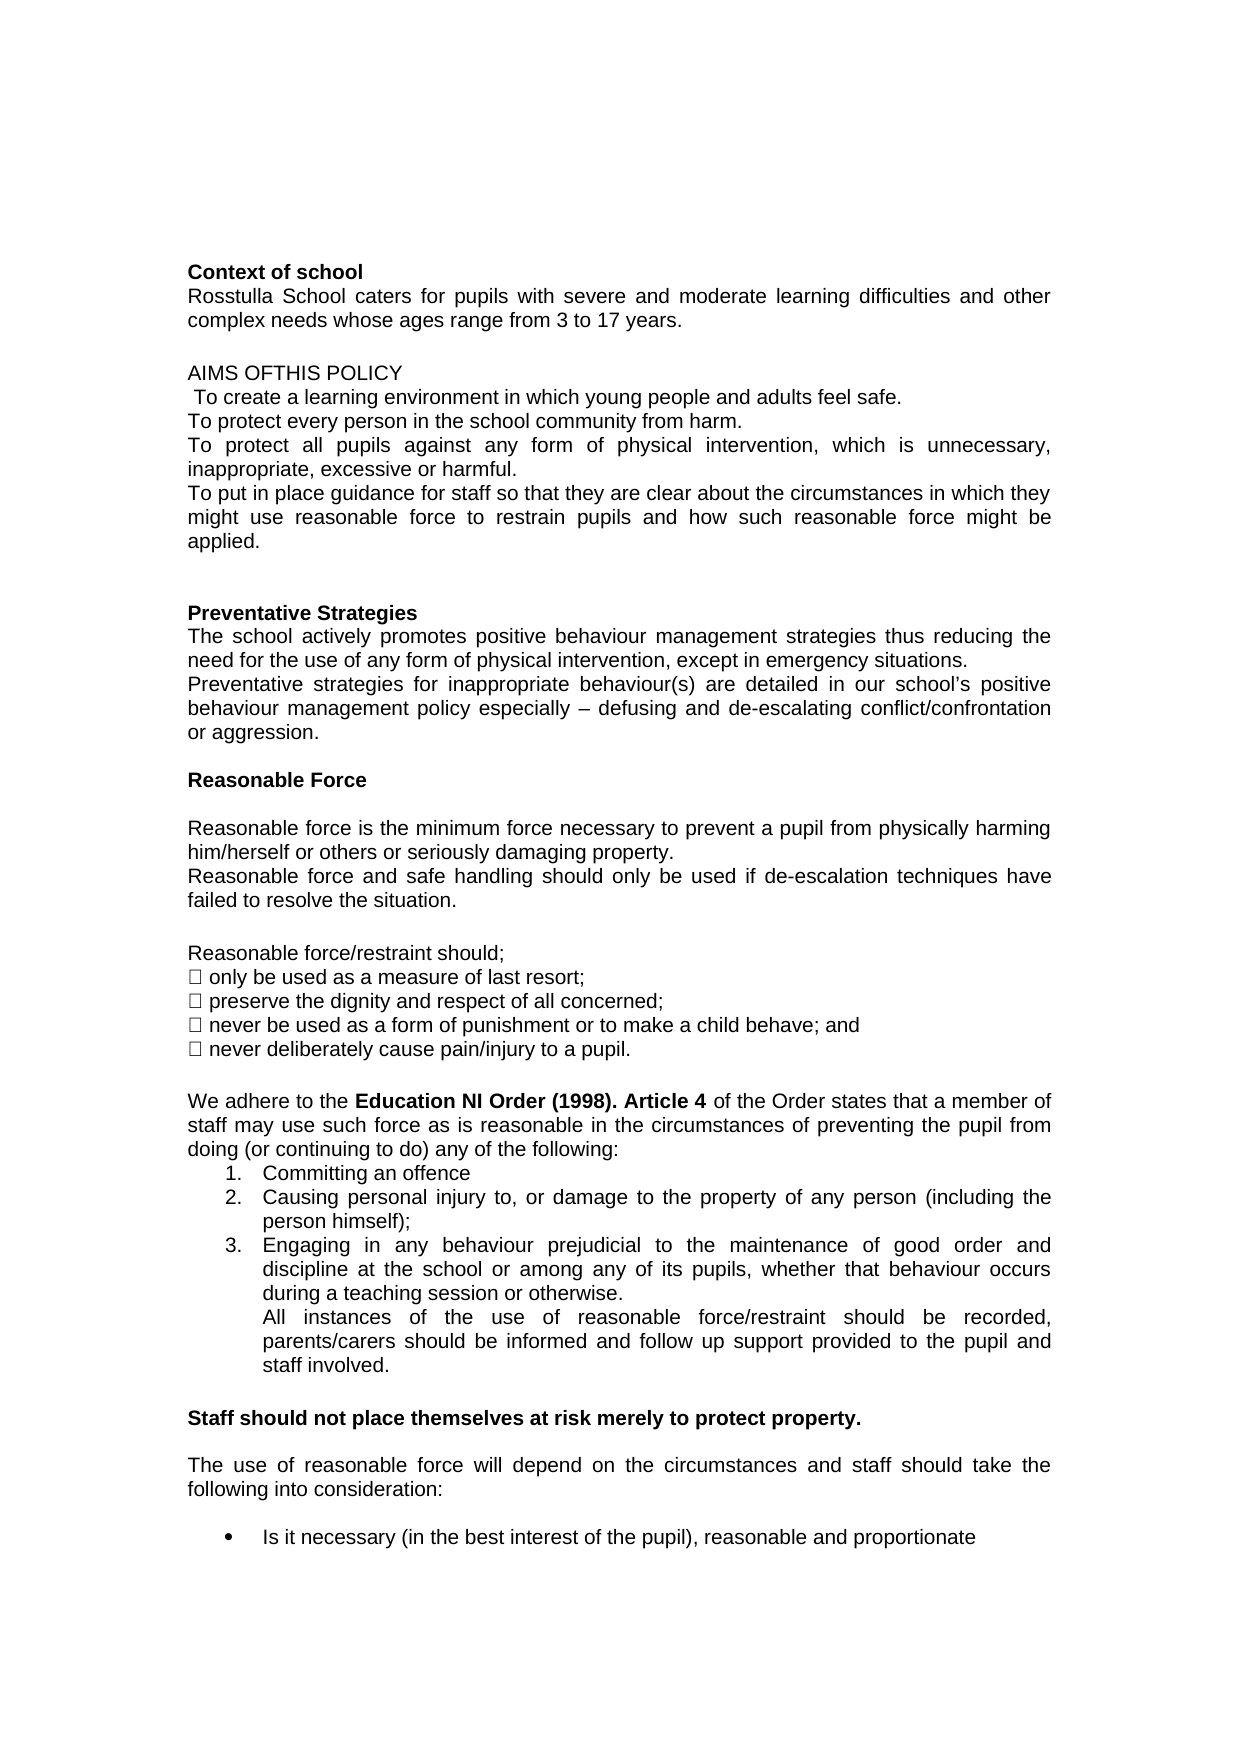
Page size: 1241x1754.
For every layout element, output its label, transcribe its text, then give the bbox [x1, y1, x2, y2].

text Rosstulla School caters for pupils with severe and moderate learning difficulties and other complex needs whose ages range from 3 to 17 years. [187, 284, 1053, 332]
list Is it necessary (in the best interest of the pupil), reasonable and proportionate [225, 1525, 1053, 1549]
text Staff should not place themselves at risk merely to protect property. [187, 1405, 1053, 1429]
text Context of school [187, 260, 1053, 284]
list Committing an offence [225, 1161, 1053, 1185]
text To protect every person in the school community from harm. [187, 409, 1053, 433]
text Preventative Strategies [187, 600, 1053, 624]
text Preventative strategies for inappropriate behaviour(s) are detailed in our school’s positive behaviour management policy especially – defusing and de-escalating conflict/confrontation or aggression. [187, 672, 1053, 744]
text All instances of the use of reasonable force/restraint should be recorded, parents/carers should be informed and follow up support provided to the pupil and staff involved. [262, 1305, 1053, 1377]
text To protect all pupils against any form of physical intervention, which is unnecessary, inappropriate, excessive or harmful. [187, 433, 1053, 481]
text The school actively promotes positive behaviour management strategies thus reducing the need for the use of any form of physical intervention, except in emergency situations. [187, 624, 1053, 672]
text  preserve the dignity and respect of all concerned; [187, 988, 1053, 1012]
text Reasonable force/restraint should; [187, 941, 1053, 964]
text AIMS OFTHIS POLICY [187, 361, 1053, 385]
text Reasonable Force [187, 768, 1053, 792]
text Reasonable force is the minimum force necessary to prevent a pupil from physically harming him/herself or others or seriously damaging property. [187, 816, 1053, 864]
text To create a learning environment in which young people and adults feel safe. [187, 385, 1053, 409]
text  never be used as a form of punishment or to make a child behave; and [187, 1012, 1053, 1036]
list Engaging in any behaviour prejudicial to the maintenance of good order and discipline at the school or among any of its pupils, whether that behaviour occurs during a teaching session or otherwise. [225, 1233, 1053, 1305]
list The use of reasonable force will depend on the circumstances and staff should take the following into consideration: [187, 1453, 1053, 1501]
text  only be used as a measure of last resort; [187, 964, 1053, 988]
list Causing personal injury to, or damage to the property of any person (including the person himself); [225, 1185, 1053, 1233]
text To put in place guidance for staff so that they are clear about the circumstances in which they might use reasonable force to restrain pupils and how such reasonable force might be applied. [187, 481, 1053, 552]
text We adhere to the Education NI Order (1998). Article 4 of the Order states that a member of staff may use such force as is reasonable in the circumstances of preventing the pupil from doing (or continuing to do) any of the following: [187, 1089, 1053, 1161]
text  never deliberately cause pain/injury to a pupil. [187, 1036, 1053, 1060]
text Reasonable force and safe handling should only be used if de-escalation techniques have failed to resolve the situation. [187, 864, 1053, 912]
